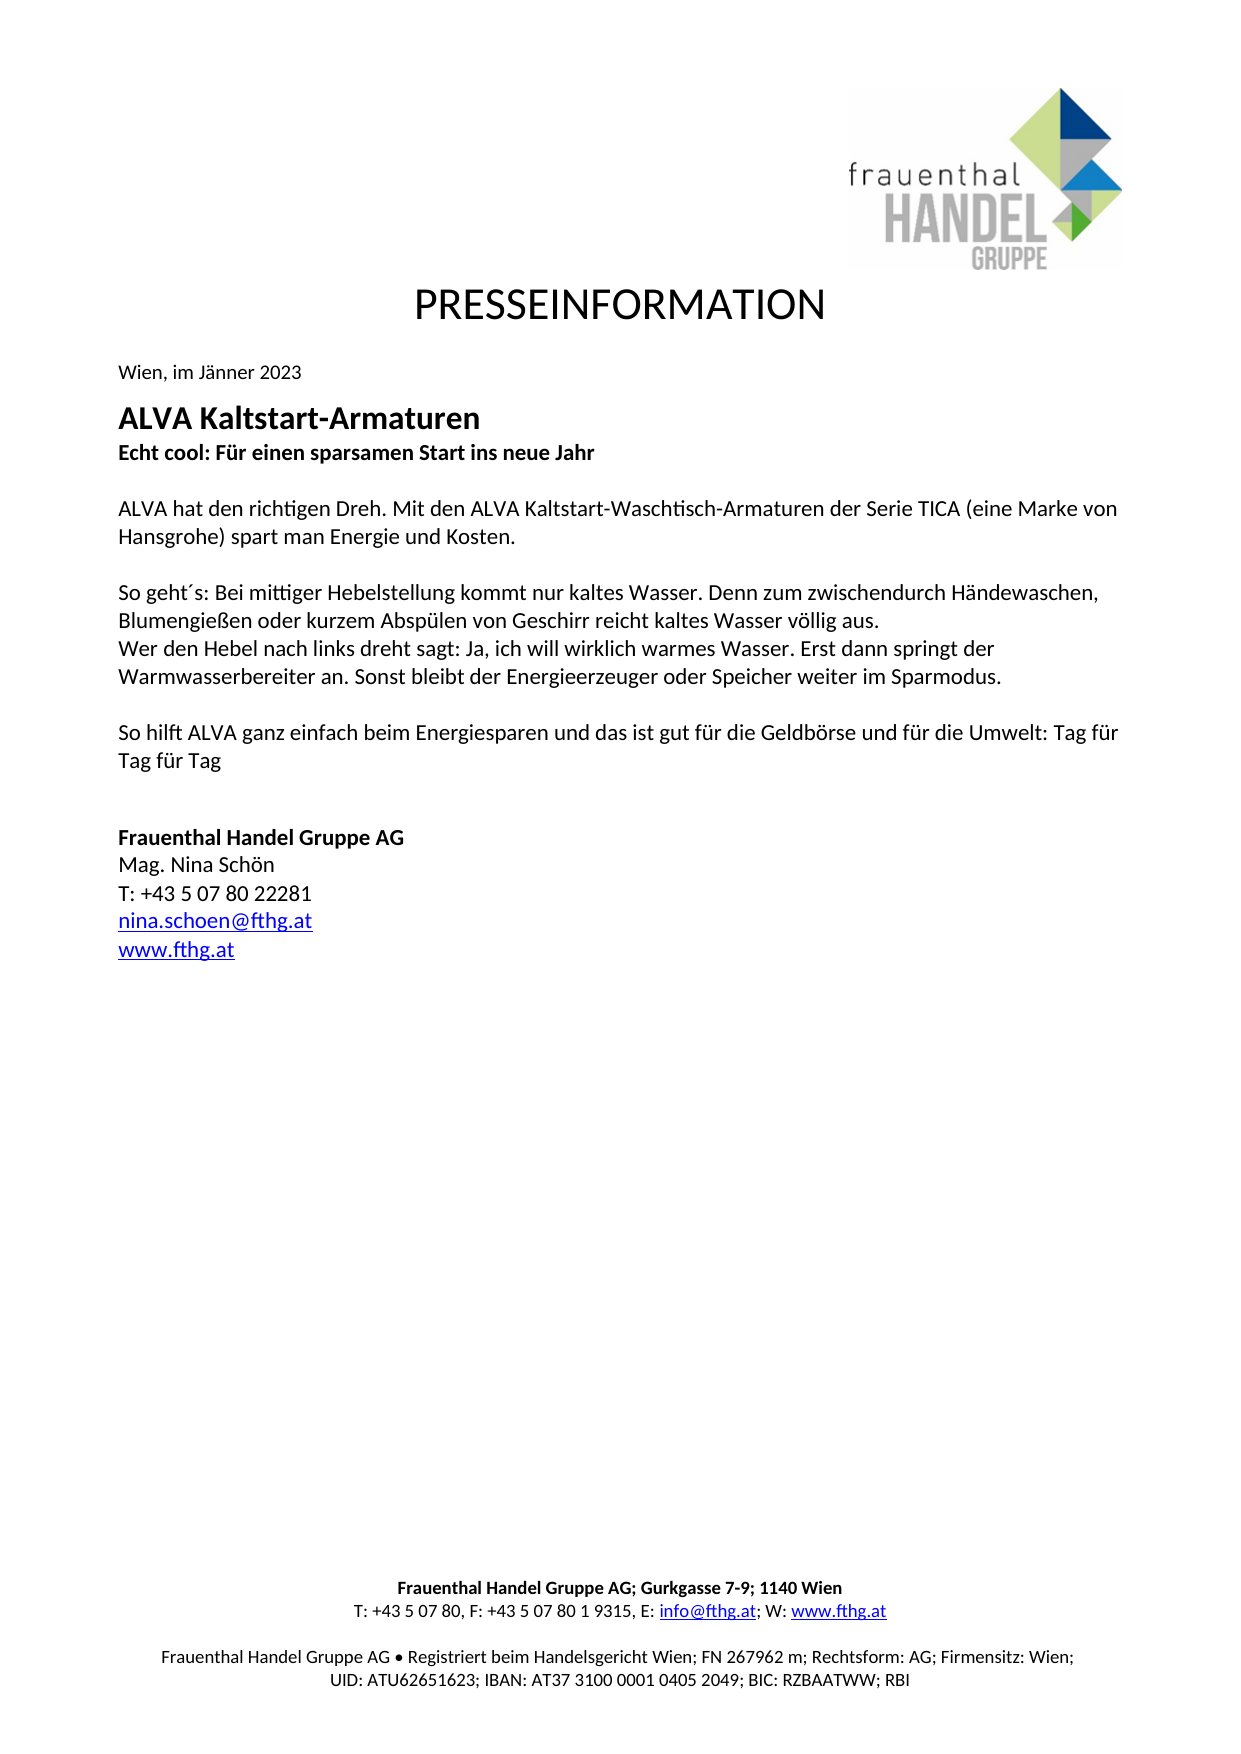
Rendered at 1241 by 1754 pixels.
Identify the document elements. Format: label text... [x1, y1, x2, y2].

text ALVA Kaltstart-Armaturen Echt cool: Für einen sparsamen Start ins neue Jahr ALVA hat den richtigen Dreh. Mit den ALVA Kaltstart-Waschtisch-Armaturen der Serie TICA (eine Marke von Hansgrohe) spart man Energie und Kosten. [118, 397, 1122, 550]
text So hilft ALVA ganz einfach beim Energiesparen und das ist gut für die Geldbörse und für die Umwelt: Tag für Tag für Tag [118, 718, 1122, 774]
text Frauenthal Handel Gruppe AG Mag. Nina Schön T: +43 5 07 80 22281 nina.schoen@fthg.at www.fthg.at [118, 823, 1122, 963]
picture [849, 88, 1123, 270]
text Wien, im Jänner 2023 [118, 359, 1122, 384]
text PRESSEINFORMATION [118, 275, 1122, 331]
text So geht´s: Bei mittiger Hebelstellung kommt nur kaltes Wasser. Denn zum zwischendurch Händewaschen, Blumengießen oder kurzem Abspülen von Geschirr reicht kaltes Wasser völlig aus. [118, 578, 1122, 634]
text Wer den Hebel nach links dreht sagt: Ja, ich will wirklich warmes Wasser. Erst dann springt der Warmwasserbereiter an. Sonst bleibt der Energieerzeuger oder Speicher weiter im Sparmodus. [118, 634, 1122, 690]
